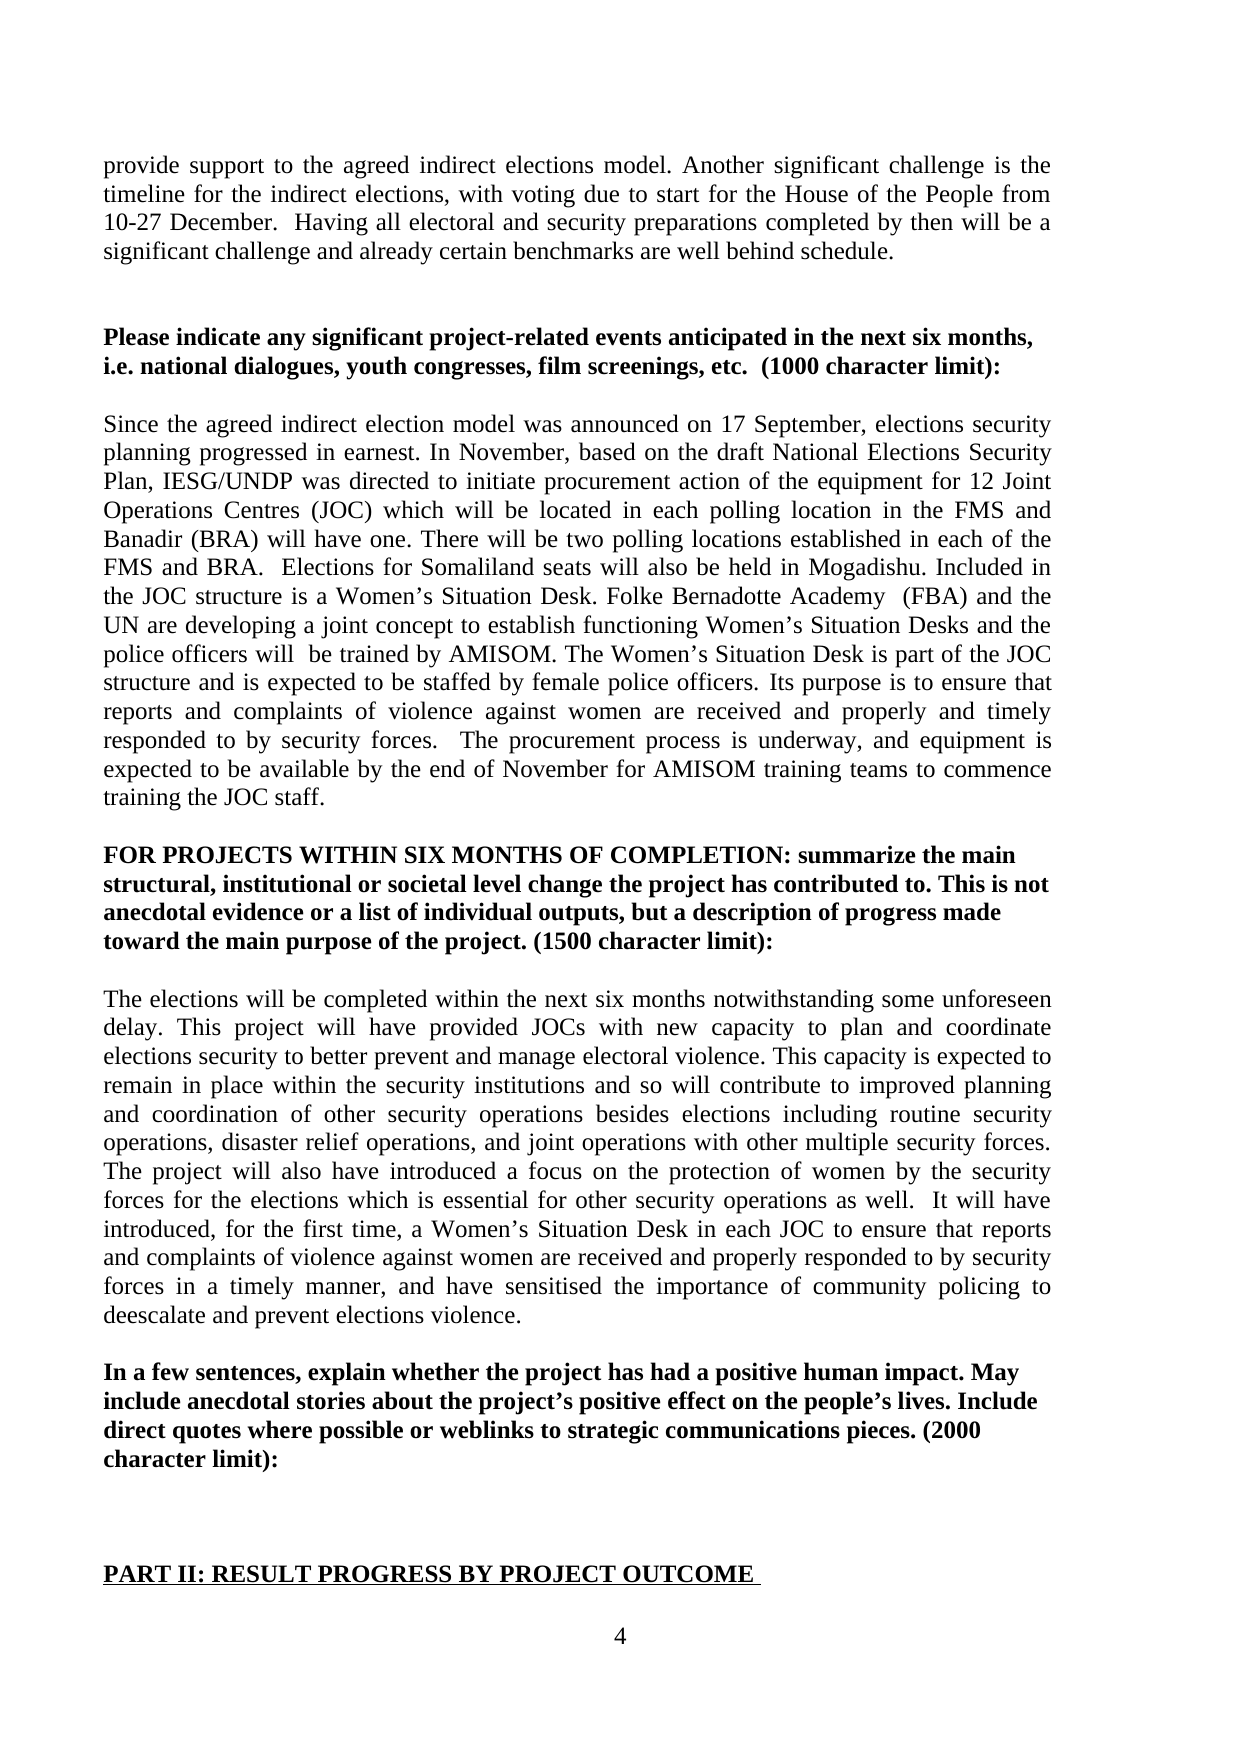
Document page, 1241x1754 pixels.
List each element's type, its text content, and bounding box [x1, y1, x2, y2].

text Please indicate any significant project-related events anticipated in the next six months, i.e. national dialogues, youth congresses, film screenings, etc. (1000 character limit): [103, 322, 1053, 380]
text PART II: RESULT PROGRESS BY PROJECT OUTCOME [103, 1559, 1053, 1587]
text The elections will be completed within the next six months notwithstanding some unforeseen delay. This project will have provided JOCs with new capacity to plan and coordinate elections security to better prevent and manage electoral violence. This capacity is expected to remain in place within the security institutions and so will contribute to improved planning and coordination of other security operations besides elections including routine security operations, disaster relief operations, and joint operations with other multiple security forces. The project will also have introduced a focus on the protection of women by the security forces for the elections which is essential for other security operations as well. It will have introduced, for the first time, a Women’s Situation Desk in each JOC to ensure that reports and complaints of violence against women are received and properly responded to by security forces in a timely manner, and have sensitised the importance of community policing to deescalate and prevent elections violence. [103, 984, 1053, 1329]
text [103, 150, 1053, 265]
text In a few sentences, explain whether the project has had a positive human impact. May include anecdotal stories about the project’s positive effect on the people’s lives. Include direct quotes where possible or weblinks to strategic communications pieces. (2000 character limit): [103, 1357, 1053, 1472]
text FOR PROJECTS WITHIN SIX MONTHS OF COMPLETION: summarize the main structural, institutional or societal level change the project has contributed to. This is not anecdotal evidence or a list of individual outputs, but a description of progress made toward the main purpose of the project. (1500 character limit): [103, 840, 1069, 955]
text Since the agreed indirect election model was announced on 17 September, elections security planning progressed in earnest. In November, based on the draft National Elections Security Plan, IESG/UNDP was directed to initiate procurement action of the equipment for 12 Joint Operations Centres (JOC) which will be located in each polling location in the FMS and Banadir (BRA) will have one. There will be two polling locations established in each of the FMS and BRA. Elections for Somaliland seats will also be held in Mogadishu. Included in the JOC structure is a Women’s Situation Desk. Folke Bernadotte Academy (FBA) and the UN are developing a joint concept to establish functioning Women’s Situation Desks and the police officers will be trained by AMISOM. The Women’s Situation Desk is part of the JOC structure and is expected to be staffed by female police officers. Its purpose is to ensure that reports and complaints of violence against women are received and properly and timely responded to by security forces. The procurement process is underway, and equipment is expected to be available by the end of November for AMISOM training teams to commence training the JOC staff. [103, 409, 1053, 811]
